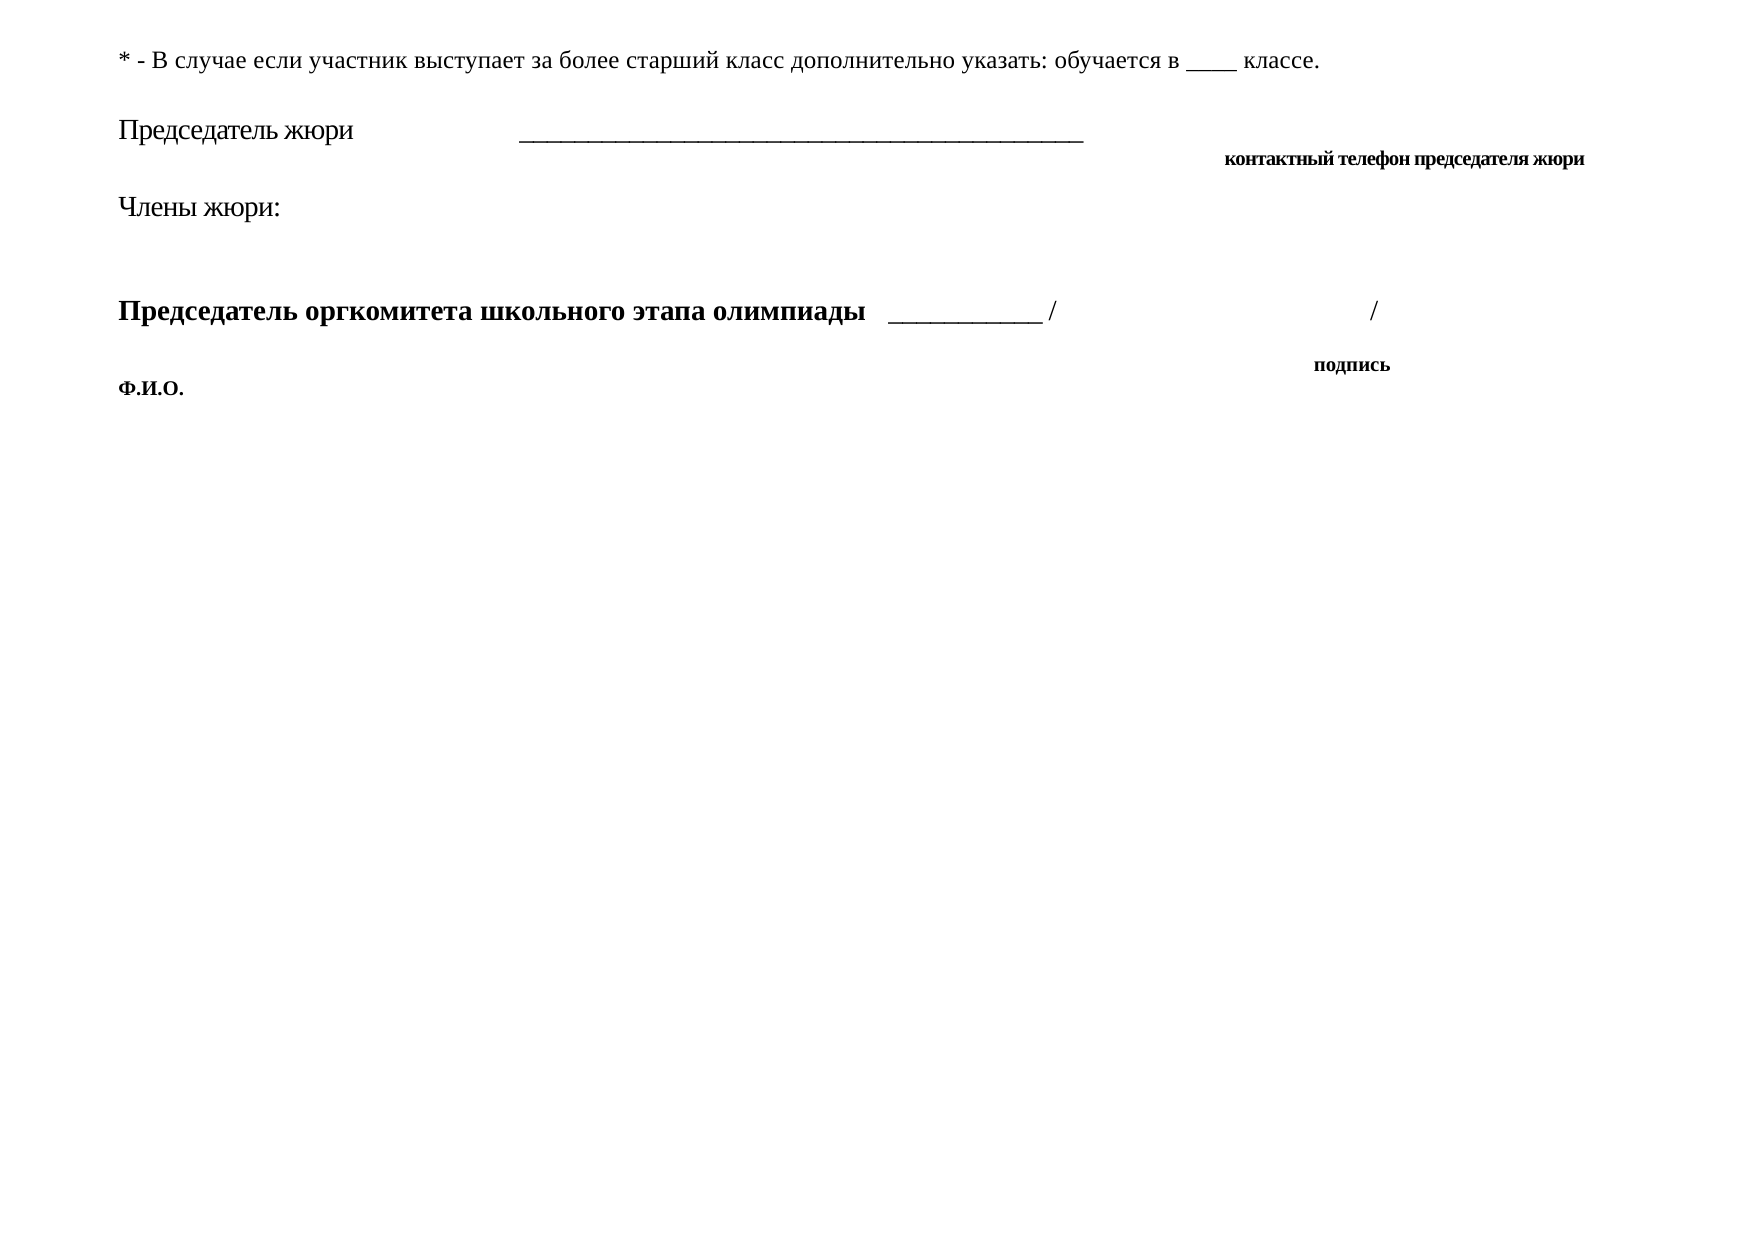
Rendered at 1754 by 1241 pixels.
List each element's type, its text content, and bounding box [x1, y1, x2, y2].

text Председатель оргкомитета школьного этапа олимпиады ___________ / / [118, 293, 1636, 326]
text Члены жюри: [118, 189, 1636, 223]
text Председатель жюри _________________________________________ [118, 112, 1636, 146]
text * - В случае если участник выступает за более старший класс дополнительно указать: обучается в ____ классе. [118, 45, 1636, 74]
text подпись Ф.И.О. [118, 327, 1636, 400]
text контактный телефон председателя жюри [118, 146, 1636, 170]
